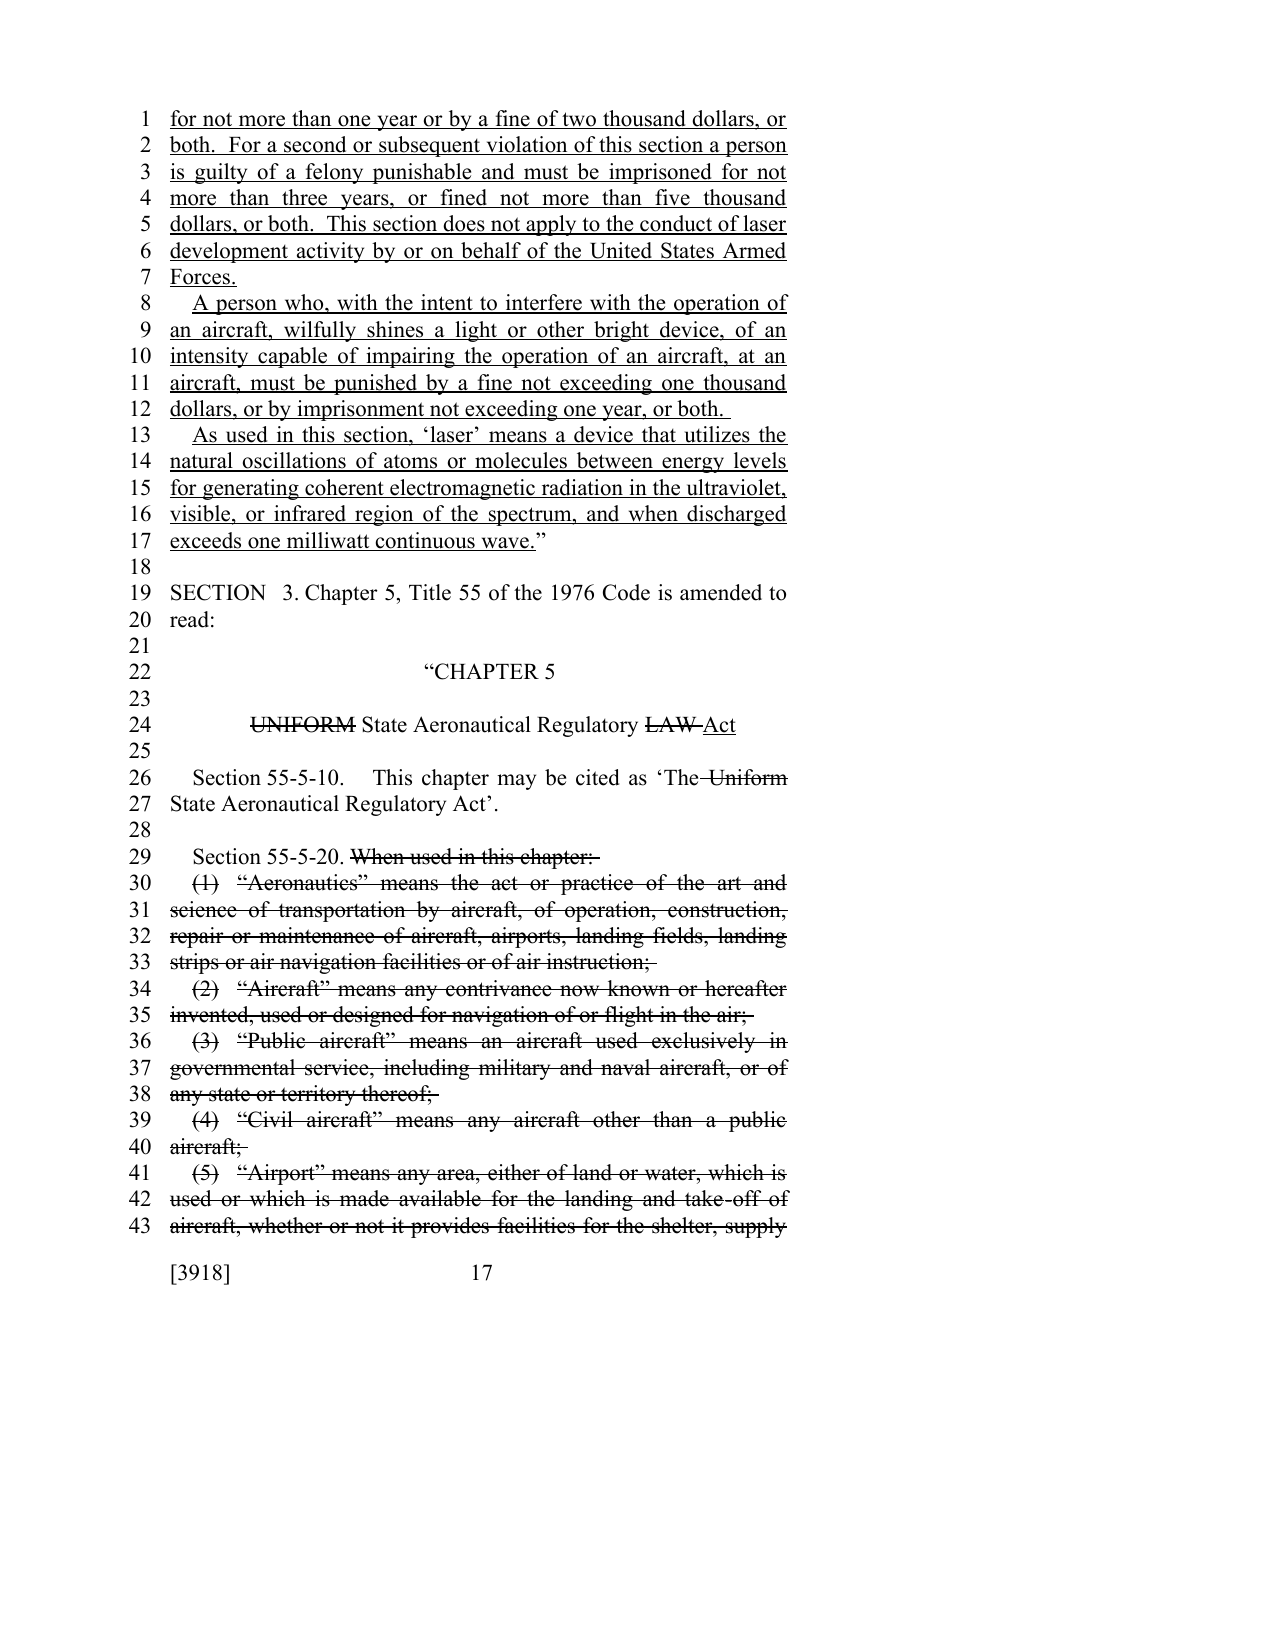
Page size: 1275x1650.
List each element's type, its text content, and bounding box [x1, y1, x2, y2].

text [169, 129, 787, 154]
text As used in this section, ‘laser’ means a device that utilizes the natural oscillations of atoms or molecules between energy levels for generating coherent electromagnetic radiation in the ultraviolet, visible, or infrared region of the spectrum, and when discharged exceeds one milliwatt continuous wave.” [169, 421, 787, 470]
text SECTION 3. Chapter 5, Title 55 of the 1976 Code is amended to read: [169, 579, 787, 632]
text Section 55-5-20. When used in this chapter: [169, 843, 787, 869]
text (2) “Aircraft” means any contrivance now known or hereafter invented, used or designed for navigation of or flight in the air; [169, 975, 787, 1027]
text (4) “Civil aircraft” means any aircraft other than a public aircraft; [169, 1106, 787, 1159]
text (1) “Aeronautics” means the act or practice of the art and science of transportation by aircraft, of operation, construction, repair or maintenance of aircraft, airports, landing fields, landing strips or air navigation facilities or of air instruction; [169, 869, 787, 910]
text Section 55-5-10. This chapter may be cited as ‘The Uniform State Aeronautical Regulatory Act’. [169, 764, 787, 817]
text A person who, with the intent to interfere with the operation of an aircraft, wilfully shines a light or other bright device, of an intensity capable of impairing the operation of an aircraft, at an aircraft, must be punished by a fine not exceeding one thousand dollars, or by imprisonment not exceeding one year, or both. [169, 289, 787, 339]
text (1) “Aeronautics” means the act or practice of the art and science of transportation by aircraft, of operation, construction, repair or maintenance of aircraft, airports, landing fields, landing strips or air navigation facilities or of air instruction; [169, 937, 787, 975]
text (1) “Aeronautics” means the act or practice of the art and science of transportation by aircraft, of operation, construction, repair or maintenance of aircraft, airports, landing fields, landing strips or air navigation facilities or of air instruction; [169, 911, 787, 936]
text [169, 1201, 787, 1226]
text (3) “Public aircraft” means an aircraft used exclusively in governmental service, including military and naval aircraft, or of any state or territory thereof; [169, 1027, 787, 1068]
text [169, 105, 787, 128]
text UNIFORM State Aeronautical Regulatory LAW Act [169, 711, 787, 737]
text “CHAPTER 5 [169, 658, 787, 685]
text (3) “Public aircraft” means an aircraft used exclusively in governmental service, including military and naval aircraft, or of any state or territory thereof; [169, 1069, 787, 1106]
